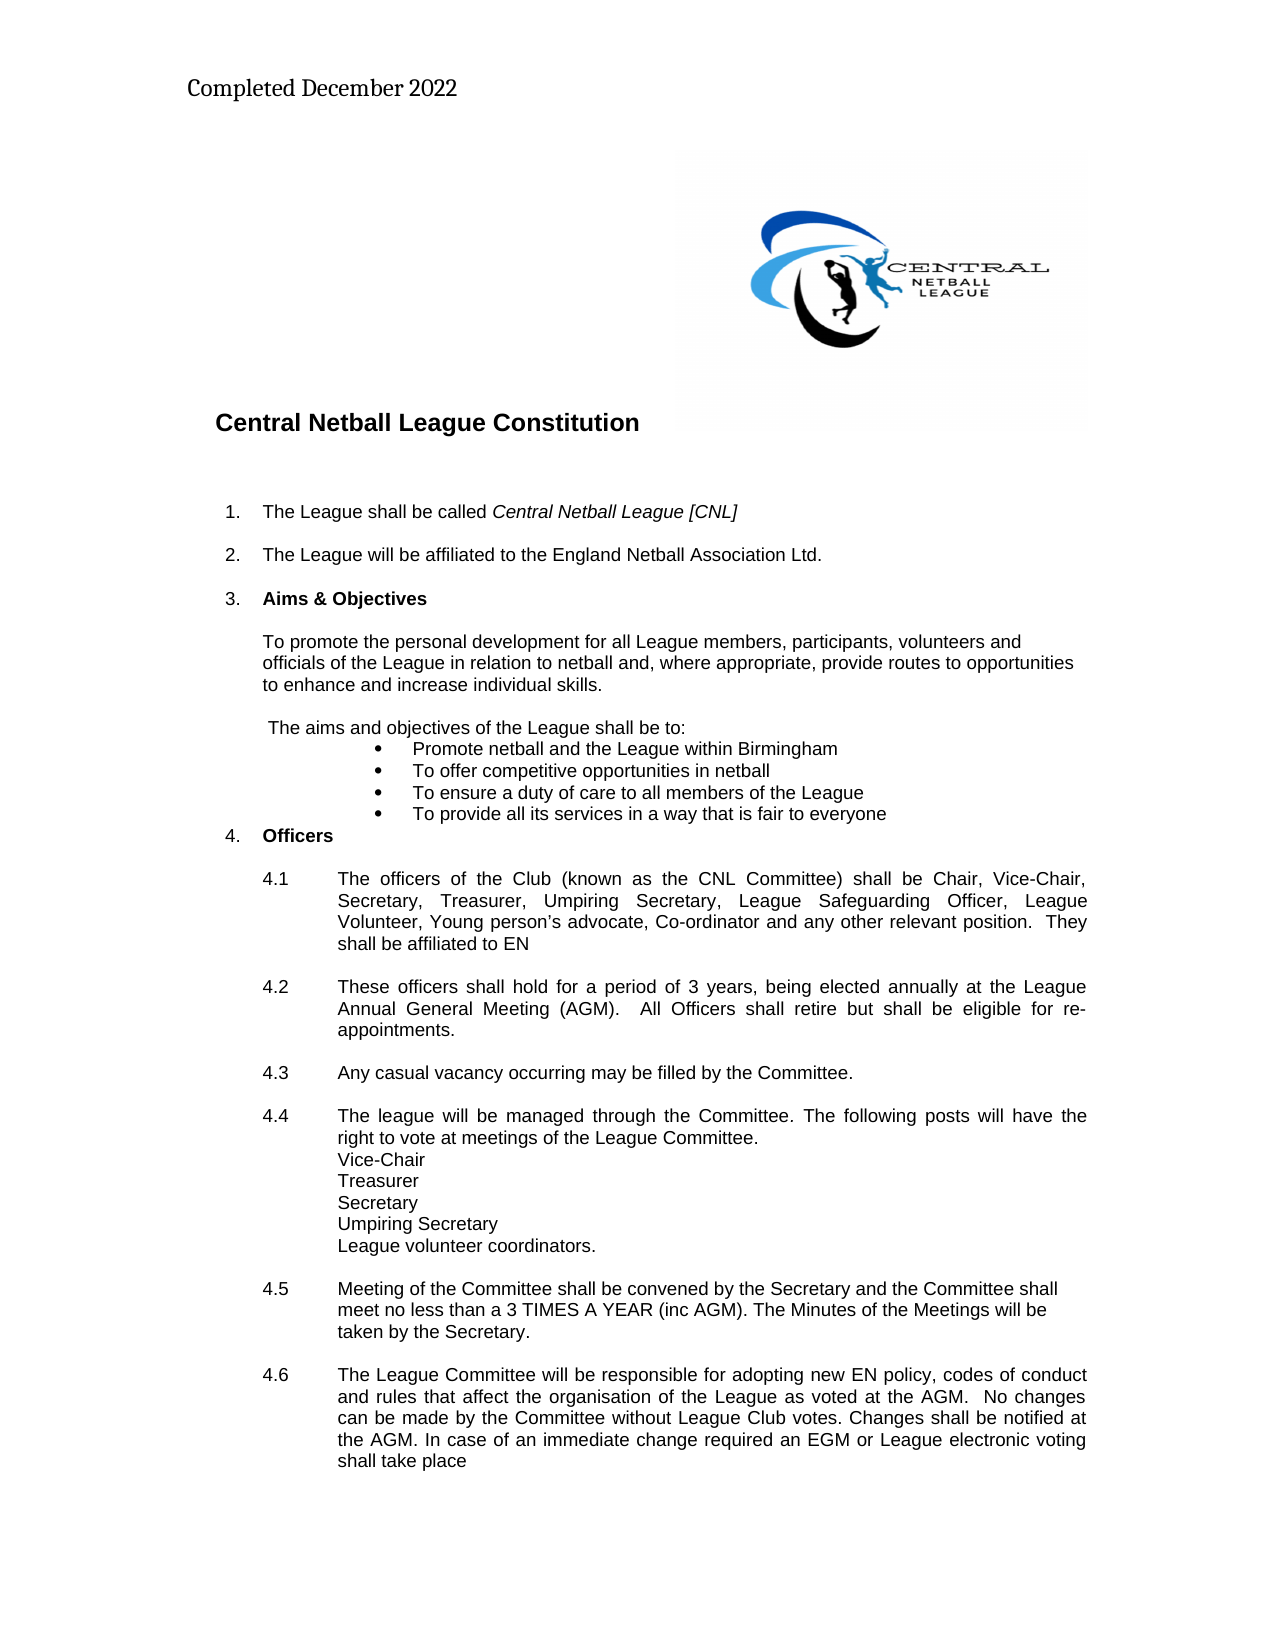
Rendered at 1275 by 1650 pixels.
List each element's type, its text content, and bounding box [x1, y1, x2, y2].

list To provide all its services in a way that is fair to everyone [375, 803, 1087, 825]
text The aims and objectives of the League shall be to: [262, 717, 1087, 738]
list Meeting of the Committee shall be convened by the Secretary and the Committee shall meet no less than a 3 TIMES A YEAR (inc AGM). The Minutes of the Meetings will be taken by the Secretary. [262, 1278, 1087, 1342]
list The League will be affiliated to the England Netball Association Ltd. [225, 544, 1087, 566]
list Officers [225, 825, 1087, 846]
text Treasurer [337, 1170, 1087, 1191]
list The League Committee will be responsible for adopting new EN policy, codes of conduct and rules that affect the organisation of the League as voted at the AGM. No changes can be made by the Committee without League Club votes. Changes shall be notified at the AGM. In case of an immediate change required an EGM or League electronic voting shall take place [262, 1364, 1087, 1472]
text Umpiring Secretary [337, 1213, 1087, 1234]
list The officers of the Club (known as the CNL Committee) shall be Chair, Vice-Chair, Secretary, Treasurer, Umpiring Secretary, League Safeguarding Officer, League Volunteer, Young person’s advocate, Co-ordinator and any other relevant position. They shall be affiliated to EN [262, 868, 1087, 954]
list The League shall be called Central Netball League [CNL] [225, 501, 1087, 523]
list To offer competitive opportunities in netball [375, 760, 1087, 782]
list Promote netball and the League within Birmingham [375, 738, 1087, 760]
list Aims & Objectives [225, 587, 1087, 609]
text League volunteer coordinators. [337, 1234, 1087, 1256]
list Any casual vacancy occurring may be filled by the Committee. [262, 1062, 1087, 1084]
picture [675, 150, 1088, 431]
text Vice-Chair [337, 1148, 1087, 1170]
list The league will be managed through the Committee. The following posts will have the right to vote at meetings of the League Committee. [262, 1105, 1087, 1148]
text Secretary [337, 1191, 1087, 1213]
list These officers shall hold for a period of 3 years, being elected annually at the League Annual General Meeting (AGM). All Officers shall retire but shall be eligible for re-appointments. [262, 976, 1087, 1041]
list To ensure a duty of care to all members of the League [375, 782, 1087, 803]
text To promote the personal development for all League members, participants, volunteers and officials of the League in relation to netball and, where appropriate, provide routes to opportunities to enhance and increase individual skills. [262, 630, 1087, 695]
